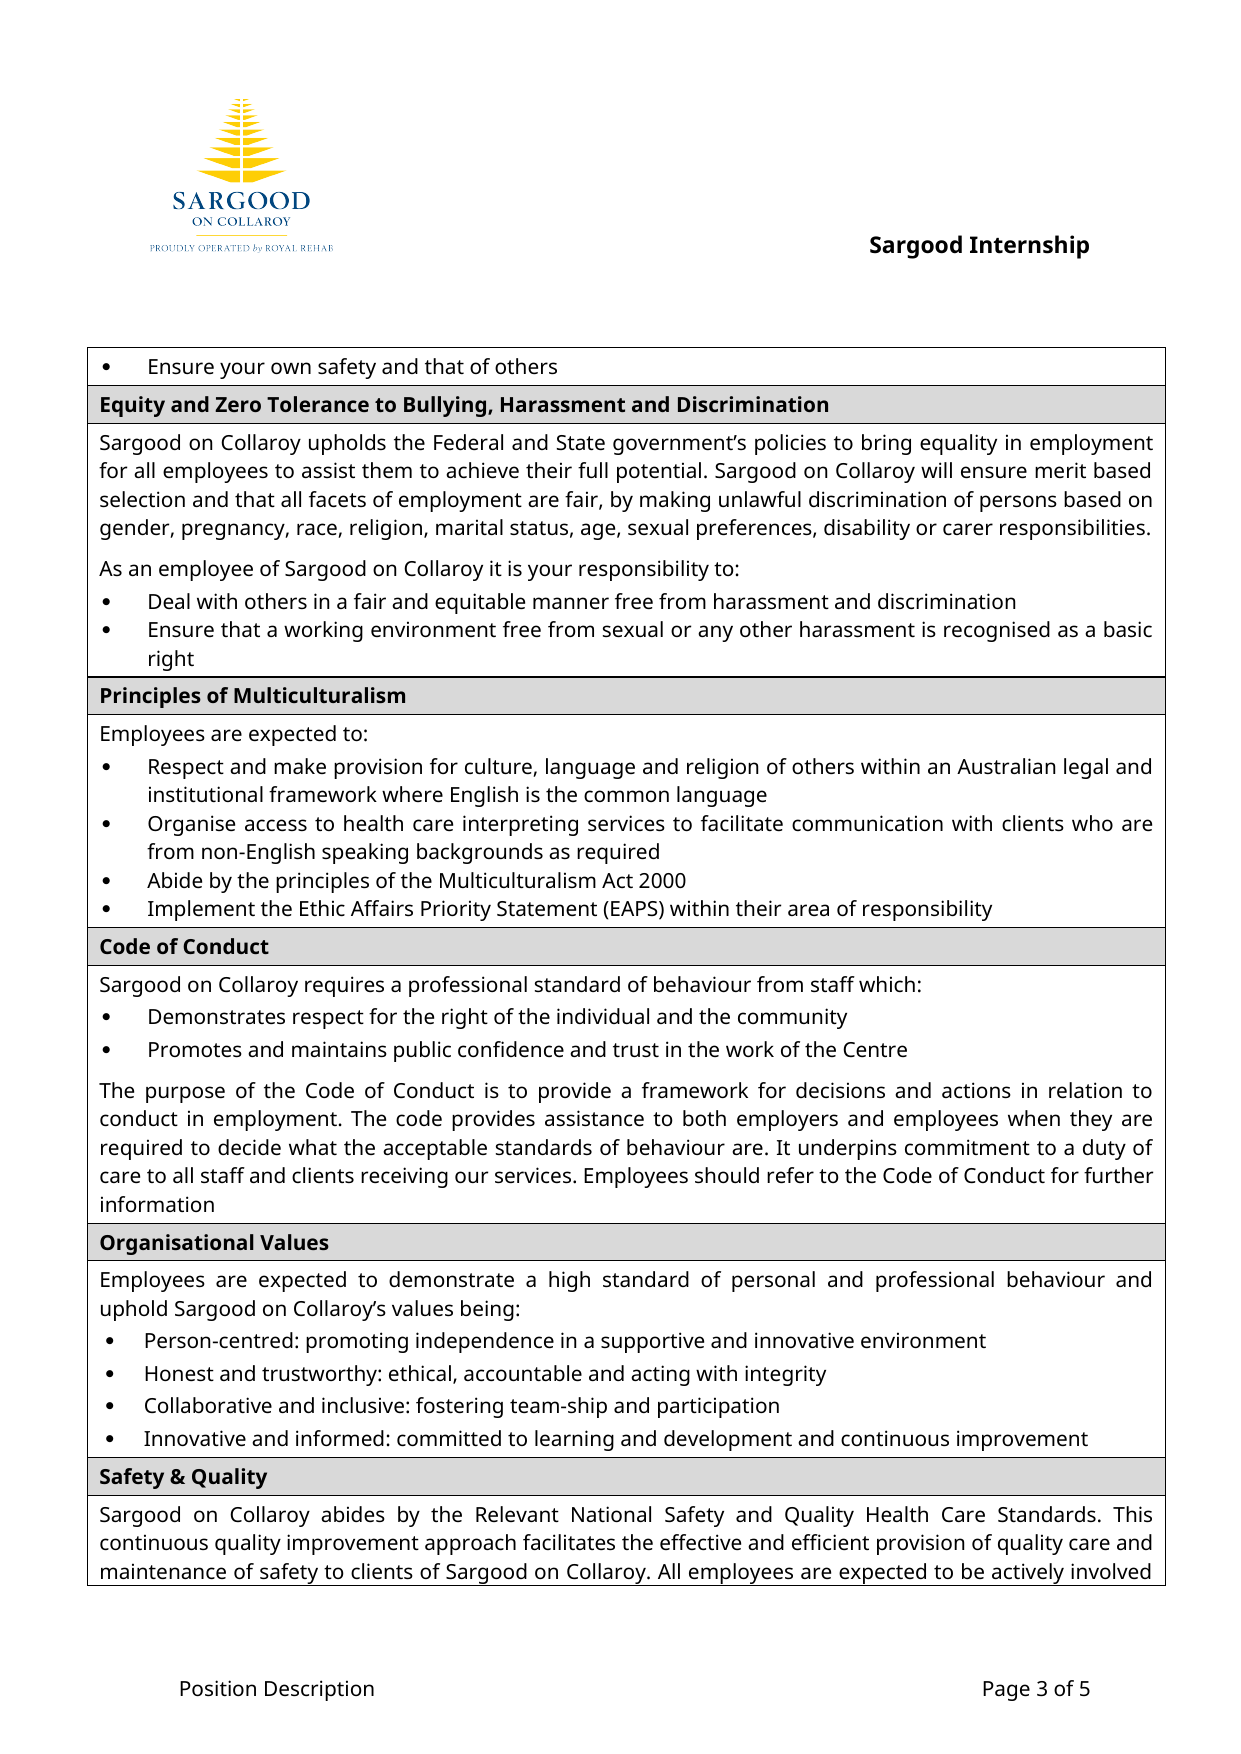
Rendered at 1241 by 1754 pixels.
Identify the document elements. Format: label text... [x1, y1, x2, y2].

picture [150, 99, 333, 253]
table_cell Safety & Quality [88, 1458, 1165, 1495]
table_cell Employees are expected to: Respect and make provision for culture, language and religion of others within an Australian legal and institutional framework where English is the common language Organise access to health care interpreting services to facilitate communication with clients who are from non-English speaking backgrounds as required Abide by the principles of the Multiculturalism Act 2000 Implement the Ethic Affairs Priority Statement (EAPS) within their area of responsibility [88, 715, 1165, 927]
table_cell Code of Conduct [88, 928, 1165, 965]
table_cell Employees are expected to demonstrate a high standard of personal and professional behaviour and uphold Sargood on Collaroy’s values being: Person-centred: promoting independence in a supportive and innovative environment Honest and trustworthy: ethical, accountable and acting with integrity Collaborative and inclusive: fostering team-ship and participation Innovative and informed: committed to learning and development and continuous improvement [88, 1261, 1165, 1457]
table_cell Organisational Values [88, 1224, 1165, 1260]
table_cell Principles of Multiculturalism [88, 678, 1165, 714]
table_cell Sargood on Collaroy requires a professional standard of behaviour from staff which: Demonstrates respect for the right of the individual and the community Promotes and maintains public confidence and trust in the work of the Centre The purpose of the Code of Conduct is to provide a framework for decisions and actions in relation to conduct in employment. The code provides assistance to both employers and employees when they are required to decide what the acceptable standards of behaviour are. It underpins commitment to a duty of care to all staff and clients receiving our services. Employees should refer to the Code of Conduct for further information [88, 966, 1165, 1222]
table_cell Sargood on Collaroy upholds the Federal and State government’s policies to bring equality in employment for all employees to assist them to achieve their full potential. Sargood on Collaroy will ensure merit based selection and that all facets of employment are fair, by making unlawful discrimination of persons based on gender, pregnancy, race, religion, marital status, age, sexual preferences, disability or carer responsibilities. As an employee of Sargood on Collaroy it is your responsibility to: Deal with others in a fair and equitable manner free from harassment and discrimination Ensure that a working environment free from sexual or any other harassment is recognised as a basic right [88, 424, 1165, 676]
table_cell Equity and Zero Tolerance to Bullying, Harassment and Discrimination [88, 386, 1165, 423]
